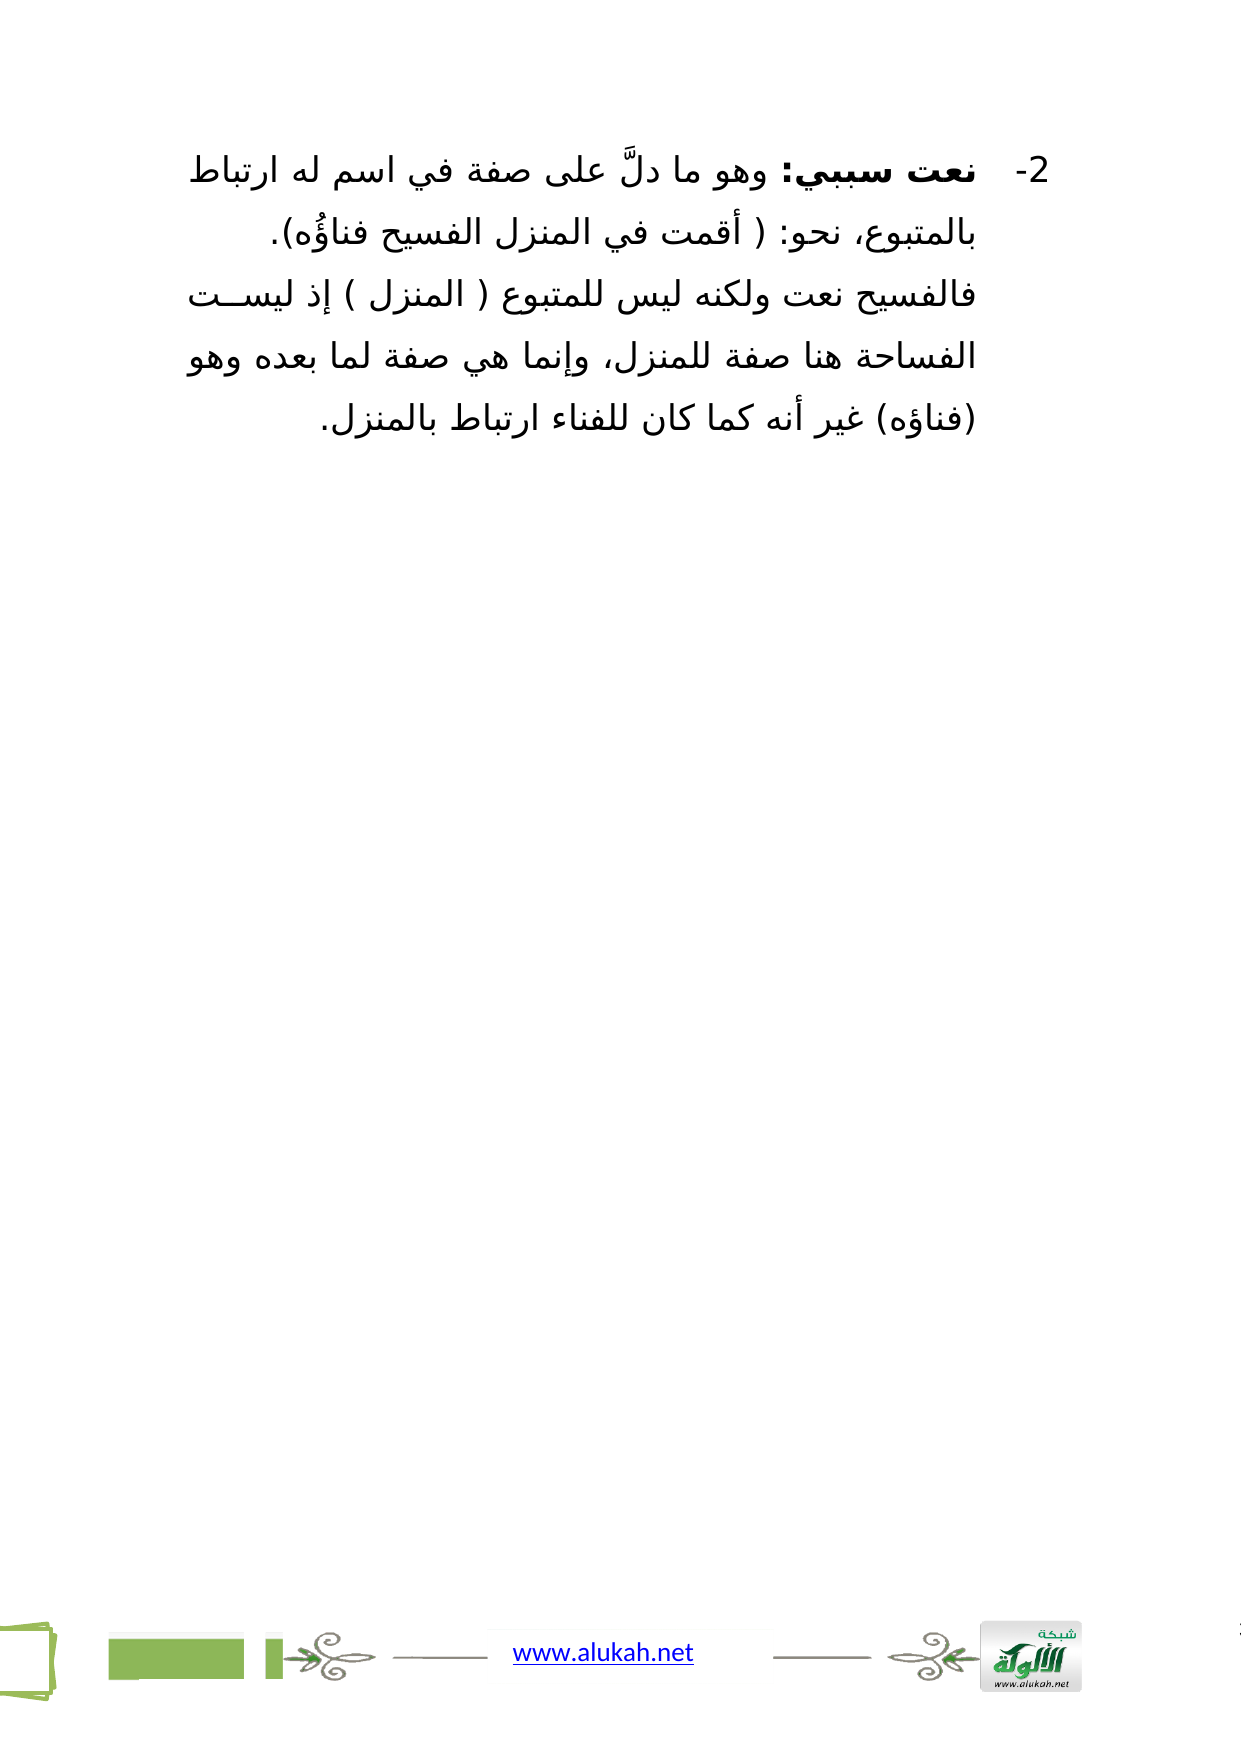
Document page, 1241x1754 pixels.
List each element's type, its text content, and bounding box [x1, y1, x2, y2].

list فالفسيح نعت ولكنه ليس للمتبوع ( المنزل ) إذ ليست الفساحة هنا صفة للمنزل، وإنما هي صفة لما بعده وهو (فناؤه) غير أنه كما كان للفناء ارتباط بالمنزل. [187, 274, 978, 439]
list نعت سببي: وهو ما دلَّ على صفة في اسم له ارتباط بالمتبوع، نحو: ( أقمت في المنزل الفسيح فناؤُه). [187, 150, 1015, 253]
picture [107, 1617, 1083, 1699]
